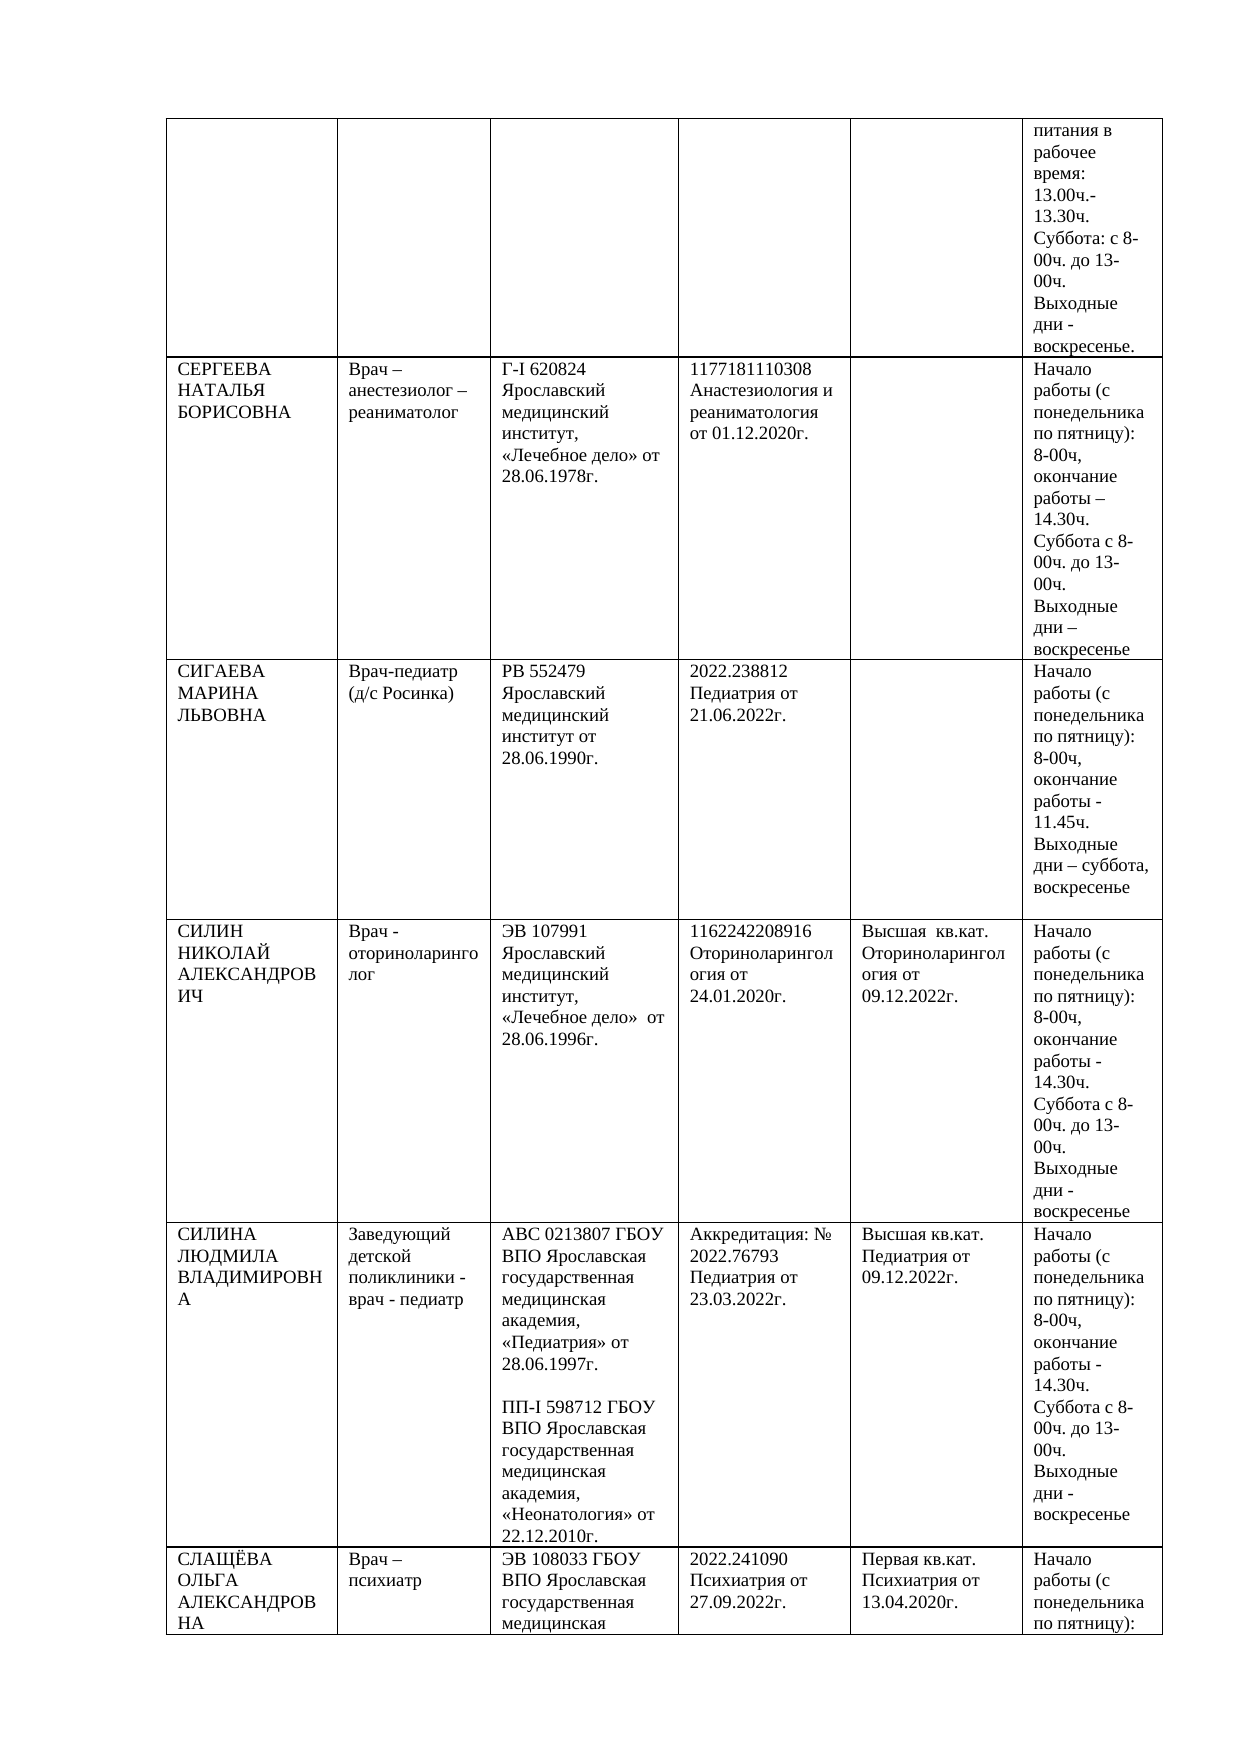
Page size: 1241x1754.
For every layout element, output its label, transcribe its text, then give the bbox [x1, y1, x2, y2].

table_cell АВС 0213807 ГБОУ ВПО Ярославская государственная медицинская академия, «Педиатрия» от 28.06.1997г. ПП-I 598712 ГБОУ ВПО Ярославская государственная медицинская академия, «Неонатология» от 22.12.2010г. [491, 1223, 678, 1546]
table_cell Заведующий детской поликлиники - врач - педиатр [338, 1223, 490, 1546]
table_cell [491, 119, 678, 356]
table_cell [851, 358, 1022, 659]
table_cell Высшая кв.кат. Педиатрия от 09.12.2022г. [851, 1223, 1022, 1546]
table_cell СЕРГЕЕВА НАТАЛЬЯ БОРИСОВНА [167, 358, 337, 659]
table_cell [1023, 119, 1162, 356]
table_cell 1162242208916 Оториноларингология от 24.01.2020г. [679, 920, 850, 1222]
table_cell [851, 1548, 1022, 1634]
table_cell СИГАЕВА МАРИНА ЛЬВОВНА [167, 660, 337, 919]
table_cell Высшая кв.кат. Оториноларингология от 09.12.2022г. [851, 920, 1022, 1222]
table_cell СИЛИН НИКОЛАЙ АЛЕКСАНДРОВИЧ [167, 920, 337, 1222]
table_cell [338, 119, 490, 356]
table_cell Врач - оториноларинголог [338, 920, 490, 1222]
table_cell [1023, 1548, 1162, 1634]
table_cell Врач – анестезиолог – реаниматолог [338, 358, 490, 659]
table_cell Начало работы (с понедельника по пятницу): 8-00ч, окончание работы - 14.30ч. Суббота с 8-00ч. до 13-00ч. Выходные дни - воскресенье [1023, 920, 1162, 1222]
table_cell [679, 119, 850, 356]
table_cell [167, 1548, 337, 1634]
table_cell Начало работы (с понедельника по пятницу): 8-00ч, окончание работы - 11.45ч. Выходные дни – суббота, воскресенье [1023, 660, 1162, 919]
table_cell РВ 552479 Ярославский медицинский институт от 28.06.1990г. [491, 660, 678, 919]
table_cell СИЛИНА ЛЮДМИЛА ВЛАДИМИРОВНА [167, 1223, 337, 1546]
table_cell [491, 1548, 678, 1634]
table_cell [851, 660, 1022, 919]
table_cell 1177181110308 Анастезиология и реаниматология от 01.12.2020г. [679, 358, 850, 659]
table_cell Врач-педиатр (д/с Росинка) [338, 660, 490, 919]
table_cell 2022.238812 Педиатрия от 21.06.2022г. [679, 660, 850, 919]
table_cell Аккредитация: № 2022.76793 Педиатрия от 23.03.2022г. [679, 1223, 850, 1546]
table_cell Начало работы (с понедельника по пятницу): 8-00ч, окончание работы - 14.30ч. Суббота с 8-00ч. до 13-00ч. Выходные дни - воскресенье [1023, 1223, 1162, 1546]
table_cell [851, 119, 1022, 356]
table_cell Начало работы (с понедельника по пятницу): 8-00ч, окончание работы – 14.30ч. Суббота с 8-00ч. до 13-00ч. Выходные дни – воскресенье [1023, 358, 1162, 659]
table_cell ЭВ 107991 Ярославский медицинский институт, «Лечебное дело» от 28.06.1996г. [491, 920, 678, 1222]
table_cell Врач – психиатр [338, 1548, 490, 1634]
table_cell Г-I 620824 Ярославский медицинский институт, «Лечебное дело» от 28.06.1978г. [491, 358, 678, 659]
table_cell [679, 1548, 850, 1634]
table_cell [167, 119, 337, 356]
